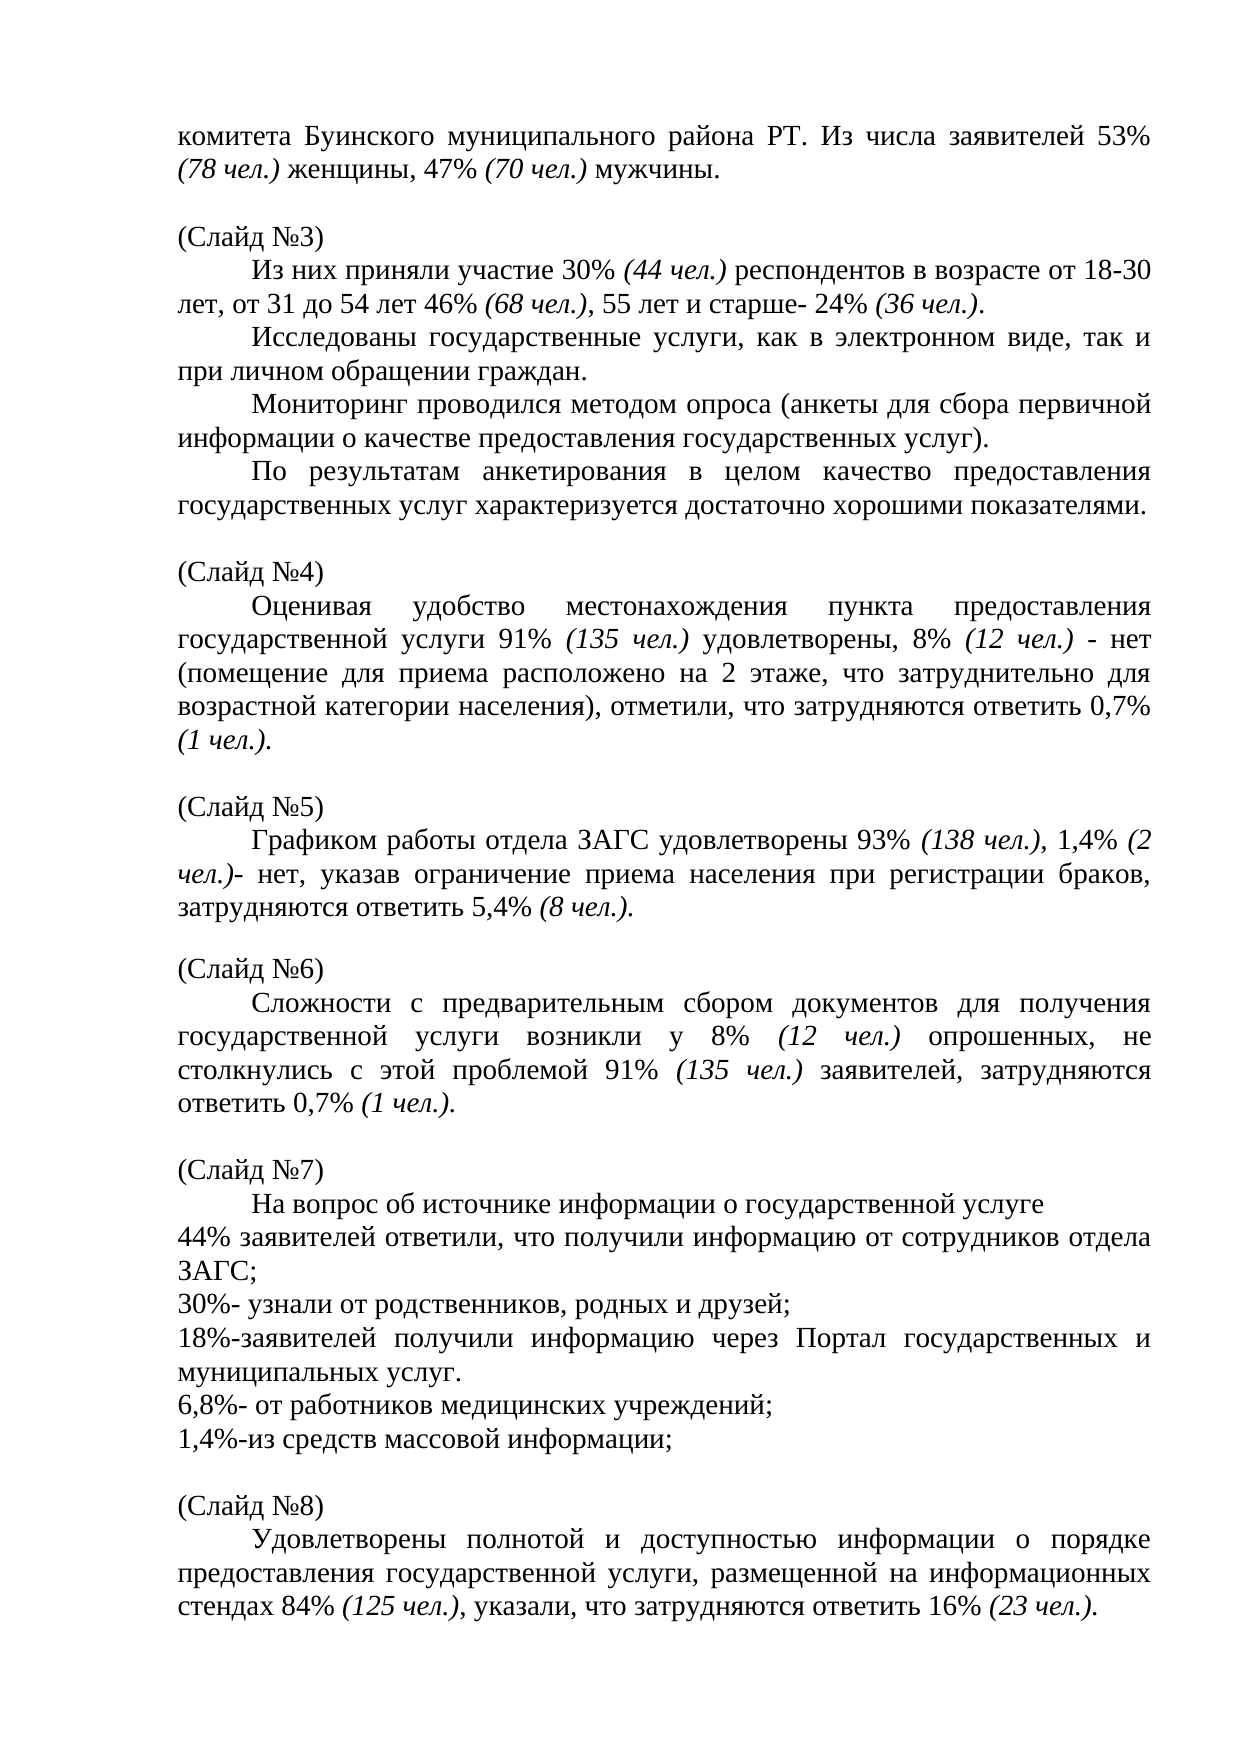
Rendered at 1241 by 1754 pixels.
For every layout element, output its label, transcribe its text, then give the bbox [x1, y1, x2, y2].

text (Слайд №5) [177, 789, 1152, 822]
text Исследованы государственные услуги, как в электронном виде, так и при личном обращении граждан. [177, 319, 1152, 386]
text Оценивая удобство местонахождения пункта предоставления государственной услуги 91% (135 чел.) удовлетворены, 8% (12 чел.) - нет (помещение для приема расположено на 2 этаже, что затруднительно для возрастной категории населения), отметили, что затрудняются ответить 0,7% (1 чел.). [177, 588, 1152, 755]
text (Слайд №4) [177, 554, 1152, 588]
text (Слайд №6) [177, 951, 1152, 985]
text 6,8%- от работников медицинских учреждений; [177, 1387, 1152, 1421]
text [177, 118, 1152, 185]
text На вопрос об источнике информации о государственной услуге [177, 1186, 1152, 1219]
text Удовлетворены полнотой и доступностью информации о порядке предоставления государственной услуги, размещенной на информационных стендах 84% (125 чел.), указали, что затрудняются ответить 16% (23 чел.). [177, 1521, 1152, 1622]
text Графиком работы отдела ЗАГС удовлетворены 93% (138 чел.), 1,4% (2 чел.)- нет, указав ограничение приема населения при регистрации браков, затрудняются ответить 5,4% (8 чел.). [177, 822, 1152, 923]
text 30%- узнали от родственников, родных и друзей; [177, 1287, 1152, 1320]
text (Слайд №3) [177, 219, 1152, 252]
text Мониторинг проводился методом опроса (анкеты для сбора первичной информации о качестве предоставления государственных услуг). [177, 386, 1152, 453]
text По результатам анкетирования в целом качество предоставления государственных услуг характеризуется достаточно хорошими показателями. [177, 453, 1152, 521]
text 44% заявителей ответили, что получили информацию от сотрудников отдела ЗАГС; [177, 1219, 1152, 1287]
text Сложности с предварительным сбором документов для получения государственной услуги возникли у 8% (12 чел.) опрошенных, не столкнулись с этой проблемой 91% (135 чел.) заявителей, затрудняются ответить 0,7% (1 чел.). [177, 985, 1152, 1119]
text 18%-заявителей получили информацию через Портал государственных и муниципальных услуг. [177, 1320, 1152, 1387]
text 1,4%-из средств массовой информации; [177, 1421, 1152, 1454]
text (Слайд №7) [177, 1152, 1152, 1186]
text Из них приняли участие 30% (44 чел.) респондентов в возрасте от 18-30 лет, от 31 до 54 лет 46% (68 чел.), 55 лет и старше- 24% (36 чел.). [177, 252, 1152, 319]
text (Слайд №8) [177, 1488, 1152, 1521]
